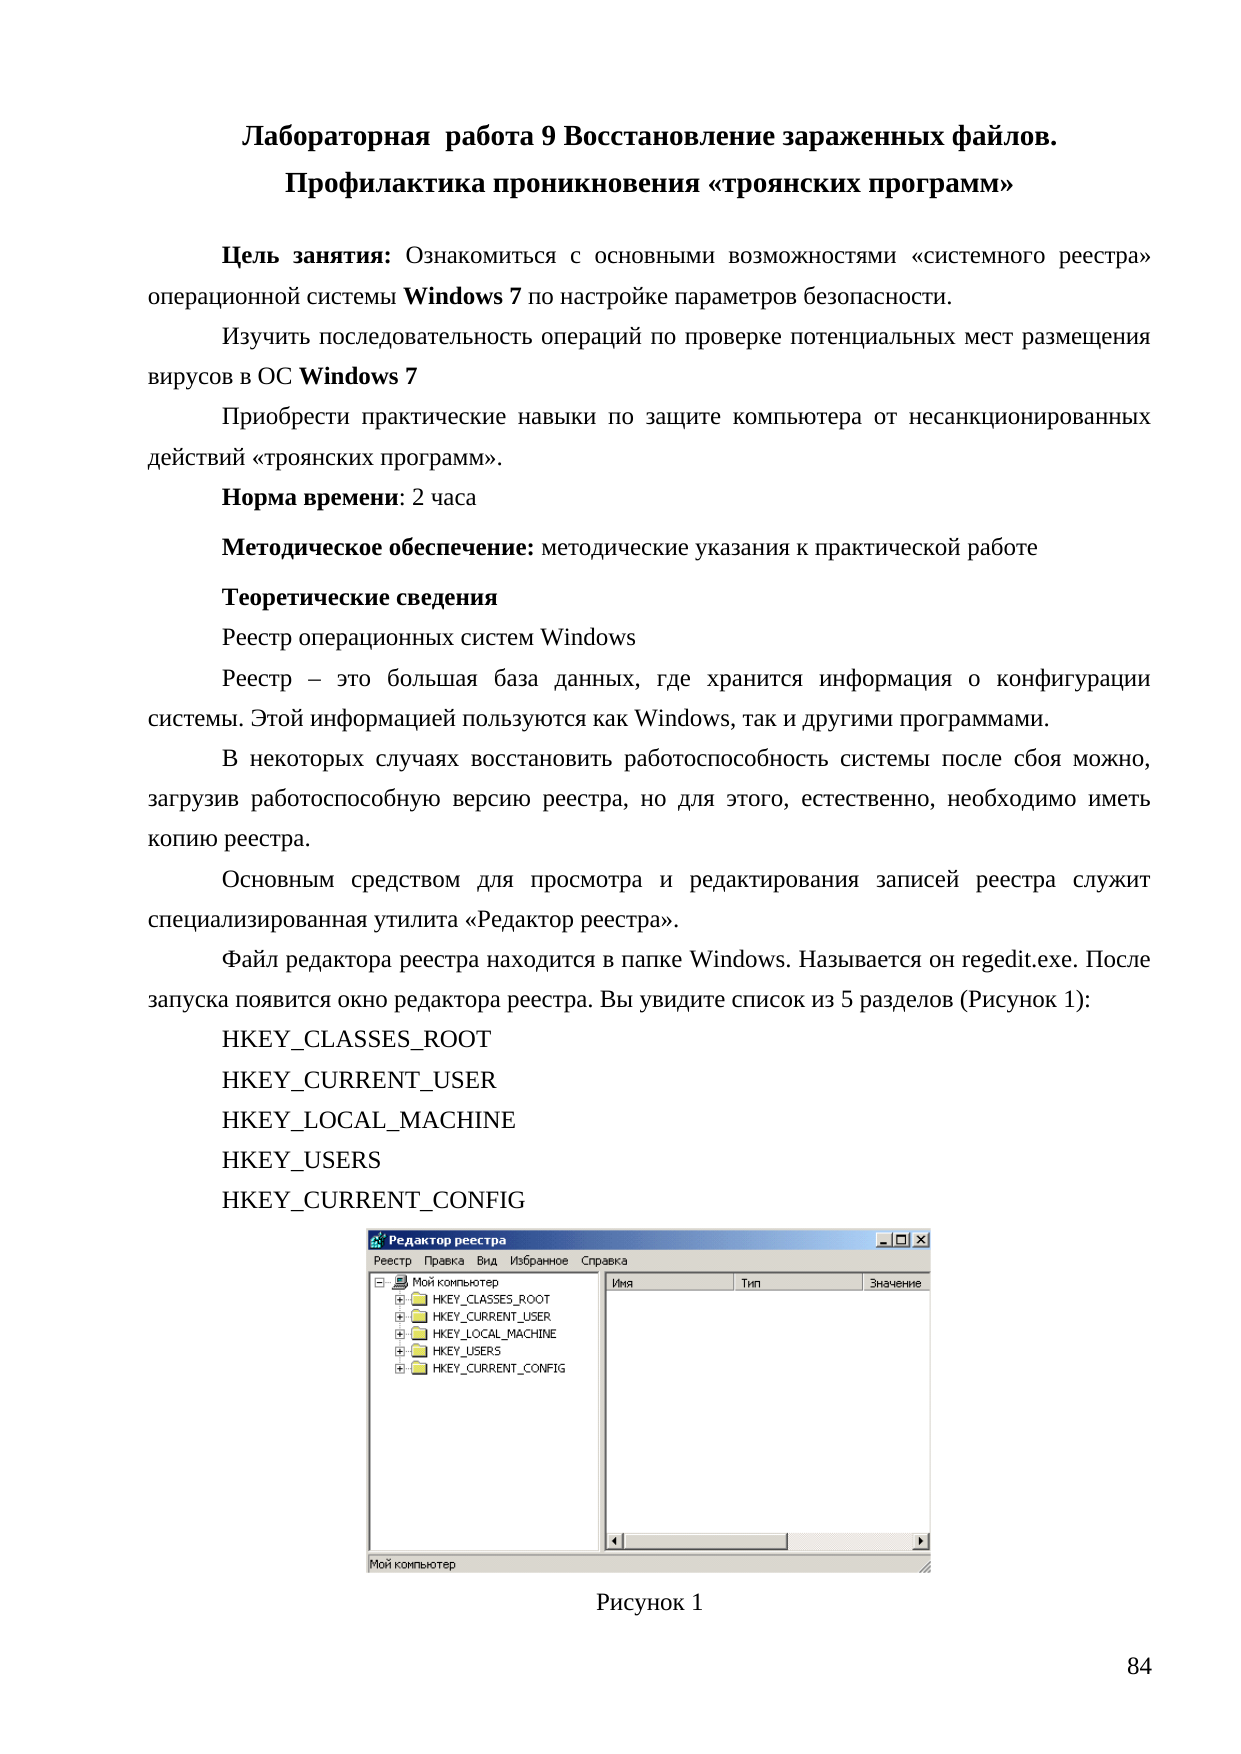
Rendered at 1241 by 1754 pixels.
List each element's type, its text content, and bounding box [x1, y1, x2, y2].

text Основным средством для просмотра и редактирования записей реестра служит специализированная утилита «Редактор реестра». [148, 864, 1152, 933]
text Норма времени: 2 часа [148, 482, 1152, 511]
text Методическое обеспечение: методические указания к практической работе [148, 532, 1152, 561]
text HKEY_CURRENT_USER [148, 1065, 1152, 1093]
text HKEY_CLASSES_ROOT [148, 1024, 1152, 1053]
text Реестр – это большая база данных, где хранится информация о конфигурации системы. Этой информацией пользуются как Windows, так и другими программами. [148, 663, 1152, 732]
text Изучить последовательность операций по проверке потенциальных мест размещения вирусов в ОС Windows 7 [148, 321, 1152, 390]
text Цель занятия: Ознакомиться с основными возможностями «системного реестра» операционной системы Windows 7 по настройке параметров безопасности. [148, 241, 1152, 309]
text Теоретические сведения [148, 582, 1152, 611]
text HKEY_CURRENT_CONFIG [148, 1185, 1152, 1214]
subtitle Лабораторная работа 9 Восстановление зараженных файлов. Профилактика проникновения «троянских программ» [148, 118, 1152, 198]
picture [364, 1225, 935, 1576]
text Файл редактора реестра находится в папке Windows. Называется он regedit.exe. После запуска появится окно редактора реестра. Вы увидите список из 5 разделов (Рисунок 1): [148, 944, 1152, 1013]
text Реестр операционных систем Windows [148, 622, 1152, 651]
text Приобрести практические навыки по защите компьютера от несанкционированных действий «троянских программ». [148, 401, 1152, 470]
text HKEY_USERS [148, 1145, 1152, 1174]
text В некоторых случаях восстановить работоспособность системы после сбоя можно, загрузив работоспособную версию реестра, но для этого, естественно, необходимо иметь копию реестра. [148, 743, 1152, 852]
text HKEY_LOCAL_MACHINE [148, 1105, 1152, 1134]
text Рисунок 1 [148, 1587, 1152, 1615]
